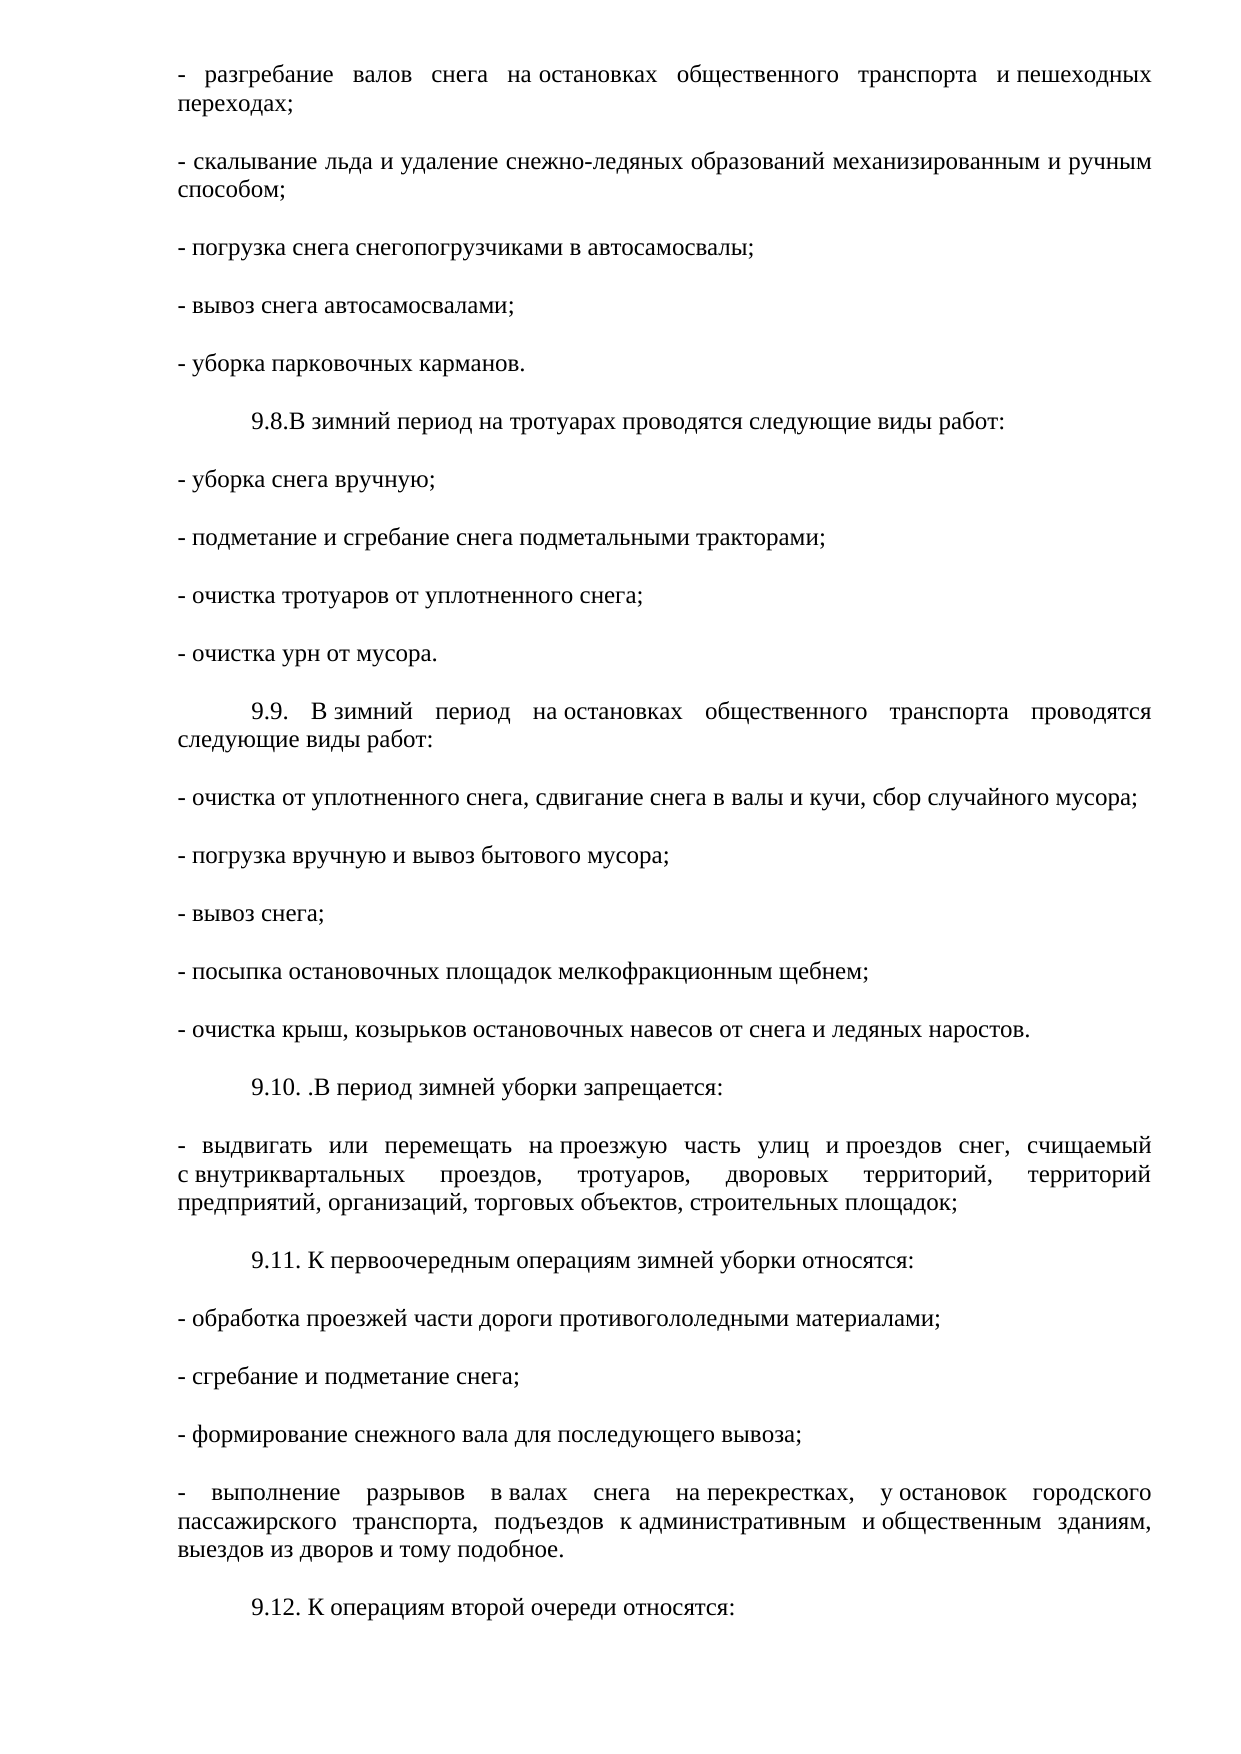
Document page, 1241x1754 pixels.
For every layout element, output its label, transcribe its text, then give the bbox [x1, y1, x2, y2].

text 9.8.В зимний период на тротуарах проводятся следующие виды работ: [177, 406, 1152, 435]
text - сгребание и подметание снега; [177, 1361, 1152, 1390]
text - очистка от уплотненного снега, сдвигание снега в валы и кучи, сбор случайного мусора; [177, 782, 1152, 811]
text - выполнение разрывов в валах снега на перекрестках, у остановок городского пассажирского транспорта, подъездов к административным и общественным зданиям, выездов из дворов и тому подобное. [177, 1477, 1152, 1563]
text - погрузка вручную и вывоз бытового мусора; [177, 840, 1152, 869]
text - очистка урн от мусора. [177, 638, 1152, 667]
text - очистка тротуаров от уплотненного снега; [177, 580, 1152, 609]
text - формирование снежного вала для последующего вывоза; [177, 1419, 1152, 1448]
text - вывоз снега автосамосвалами; [177, 290, 1152, 319]
text 9.9. В зимний период на остановках общественного транспорта проводятся следующие виды работ: [177, 696, 1152, 753]
text 9.10. .В период зимней уборки запрещается: [177, 1072, 1152, 1101]
text - вывоз снега; [177, 898, 1152, 927]
text - выдвигать или перемещать на проезжую часть улиц и проездов снег, счищаемый с внутриквартальных проездов, тротуаров, дворовых территорий, территорий предприятий, организаций, торговых объектов, строительных площадок; [177, 1130, 1152, 1216]
text 9.11. К первоочередным операциям зимней уборки относятся: [177, 1245, 1152, 1274]
text - обработка проезжей части дороги противогололедными материалами; [177, 1303, 1152, 1332]
text - уборка снега вручную; [177, 464, 1152, 493]
text - скалывание льда и удаление снежно-ледяных образований механизированным и ручным способом; [177, 146, 1152, 203]
text - разгребание валов снега на остановках общественного транспорта и пешеходных переходах; [177, 59, 1152, 117]
text - посыпка остановочных площадок мелкофракционным щебнем; [177, 956, 1152, 985]
text - подметание и сгребание снега подметальными тракторами; [177, 522, 1152, 551]
text - погрузка снега снегопогрузчиками в автосамосвалы; [177, 232, 1152, 261]
text - уборка парковочных карманов. [177, 348, 1152, 377]
text - очистка крыш, козырьков остановочных навесов от снега и ледяных наростов. [177, 1014, 1152, 1043]
text 9.12. К операциям второй очереди относятся: [177, 1592, 1152, 1621]
